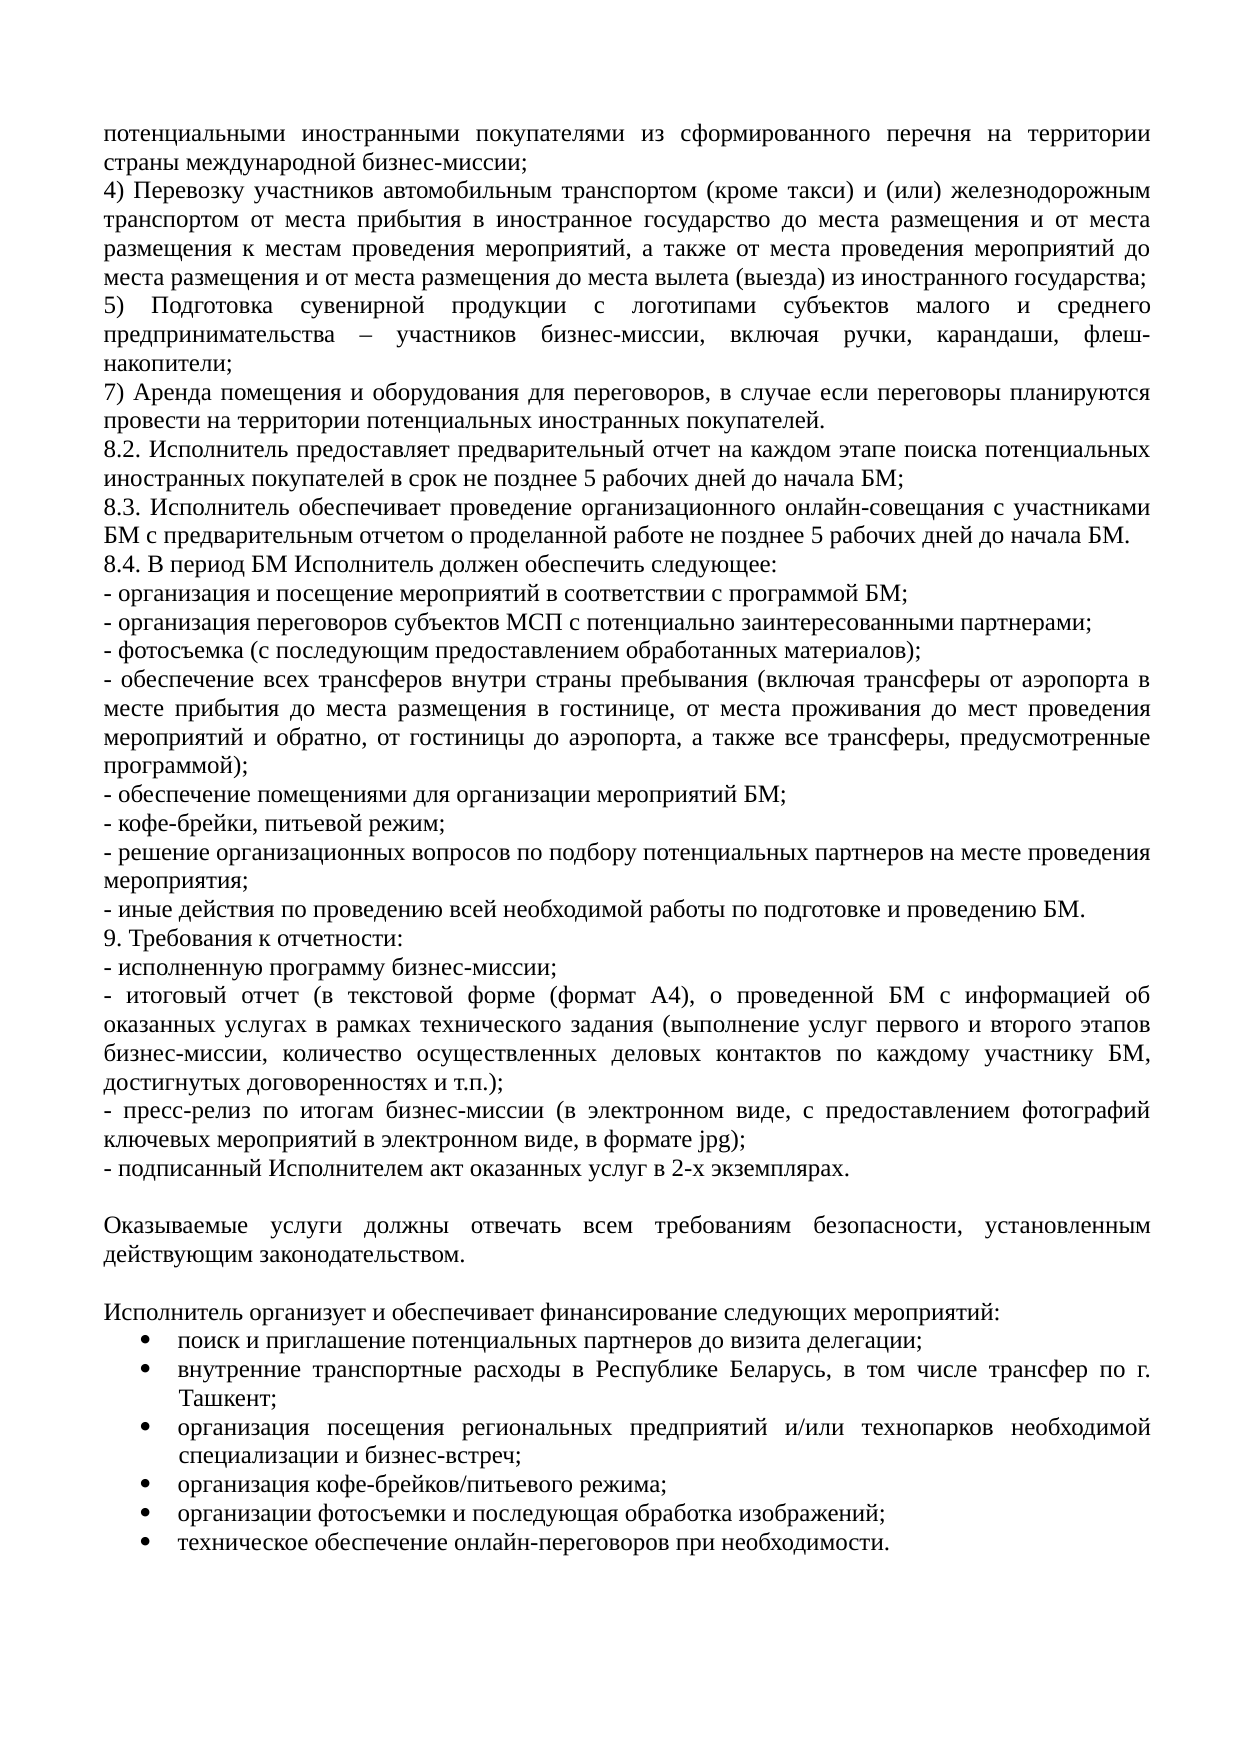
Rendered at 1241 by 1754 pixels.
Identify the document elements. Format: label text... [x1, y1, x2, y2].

text Исполнитель организует и обеспечивает финансирование следующих мероприятий: [103, 1297, 1152, 1326]
list организация кофе-брейков/питьевого режима; [141, 1469, 1152, 1498]
text 9. Требования к отчетности: [103, 923, 1152, 952]
text 8.2. Исполнитель предоставляет предварительный отчет на каждом этапе поиска потенциальных иностранных покупателей в срок не позднее 5 рабочих дней до начала БМ; [103, 434, 1152, 492]
text - фотосъемка (с последующим предоставлением обработанных материалов); [103, 636, 1152, 664]
text 8.4. В период БМ Исполнитель должен обеспечить следующее: [103, 549, 1152, 578]
text - обеспечение помещениями для организации мероприятий БМ; [103, 779, 1152, 808]
list внутренние транспортные расходы в Республике Беларусь, в том числе трансфер по г. Ташкент; [141, 1354, 1152, 1412]
text 4) Перевозку участников автомобильным транспортом (кроме такси) и (или) железнодорожным транспортом от места прибытия в иностранное государство до места размещения и от места размещения к местам проведения мероприятий, а также от места проведения мероприятий до места размещения и от места размещения до места вылета (выезда) из иностранного государства; [103, 176, 1152, 291]
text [103, 118, 1152, 176]
text - иные действия по проведению всей необходимой работы по подготовке и проведению БМ. [103, 894, 1152, 923]
text - кофе-брейки, питьевой режим; [103, 808, 1152, 837]
text 5) Подготовка сувенирной продукции с логотипами субъектов малого и среднего предпринимательства – участников бизнес-миссии, включая ручки, карандаши, флеш-накопители; [103, 291, 1152, 377]
list техническое обеспечение онлайн-переговоров при необходимости. [141, 1527, 1152, 1556]
text 8.3. Исполнитель обеспечивает проведение организационного онлайн-совещания с участниками БМ с предварительным отчетом о проделанной работе не позднее 5 рабочих дней до начала БМ. [103, 492, 1152, 549]
text - пресс-релиз по итогам бизнес-миссии (в электронном виде, с предоставлением фотографий ключевых мероприятий в электронном виде, в формате jpg); [103, 1096, 1152, 1153]
text - итоговый отчет (в текстовой форме (формат А4), о проведенной БМ с информацией об оказанных услугах в рамках технического задания (выполнение услуг первого и второго этапов бизнес-миссии, количество осуществленных деловых контактов по каждому участнику БМ, достигнутых договоренностях и т.п.); [103, 981, 1152, 1096]
text 7) Аренда помещения и оборудования для переговоров, в случае если переговоры планируются провести на территории потенциальных иностранных покупателей. [103, 377, 1152, 434]
text Оказываемые услуги должны отвечать всем требованиям безопасности, установленным действующим законодательством. [103, 1211, 1152, 1268]
text - подписанный Исполнителем акт оказанных услуг в 2-х экземплярах. [103, 1153, 1152, 1182]
list организации фотосъемки и последующая обработка изображений; [141, 1498, 1152, 1527]
text - организация и посещение мероприятий в соответствии с программой БМ; [103, 578, 1152, 607]
text - исполненную программу бизнес-миссии; [103, 952, 1152, 981]
list организация посещения региональных предприятий и/или технопарков необходимой специализации и бизнес-встреч; [141, 1412, 1152, 1469]
text - организация переговоров субъектов МСП с потенциально заинтересованными партнерами; [103, 607, 1152, 636]
text - обеспечение всех трансферов внутри страны пребывания (включая трансферы от аэропорта в месте прибытия до места размещения в гостинице, от места проживания до мест проведения мероприятий и обратно, от гостиницы до аэропорта, а также все трансферы, предусмотренные программой); [103, 664, 1152, 779]
text - решение организационных вопросов по подбору потенциальных партнеров на месте проведения мероприятия; [103, 837, 1152, 894]
list поиск и приглашение потенциальных партнеров до визита делегации; [141, 1326, 1152, 1354]
